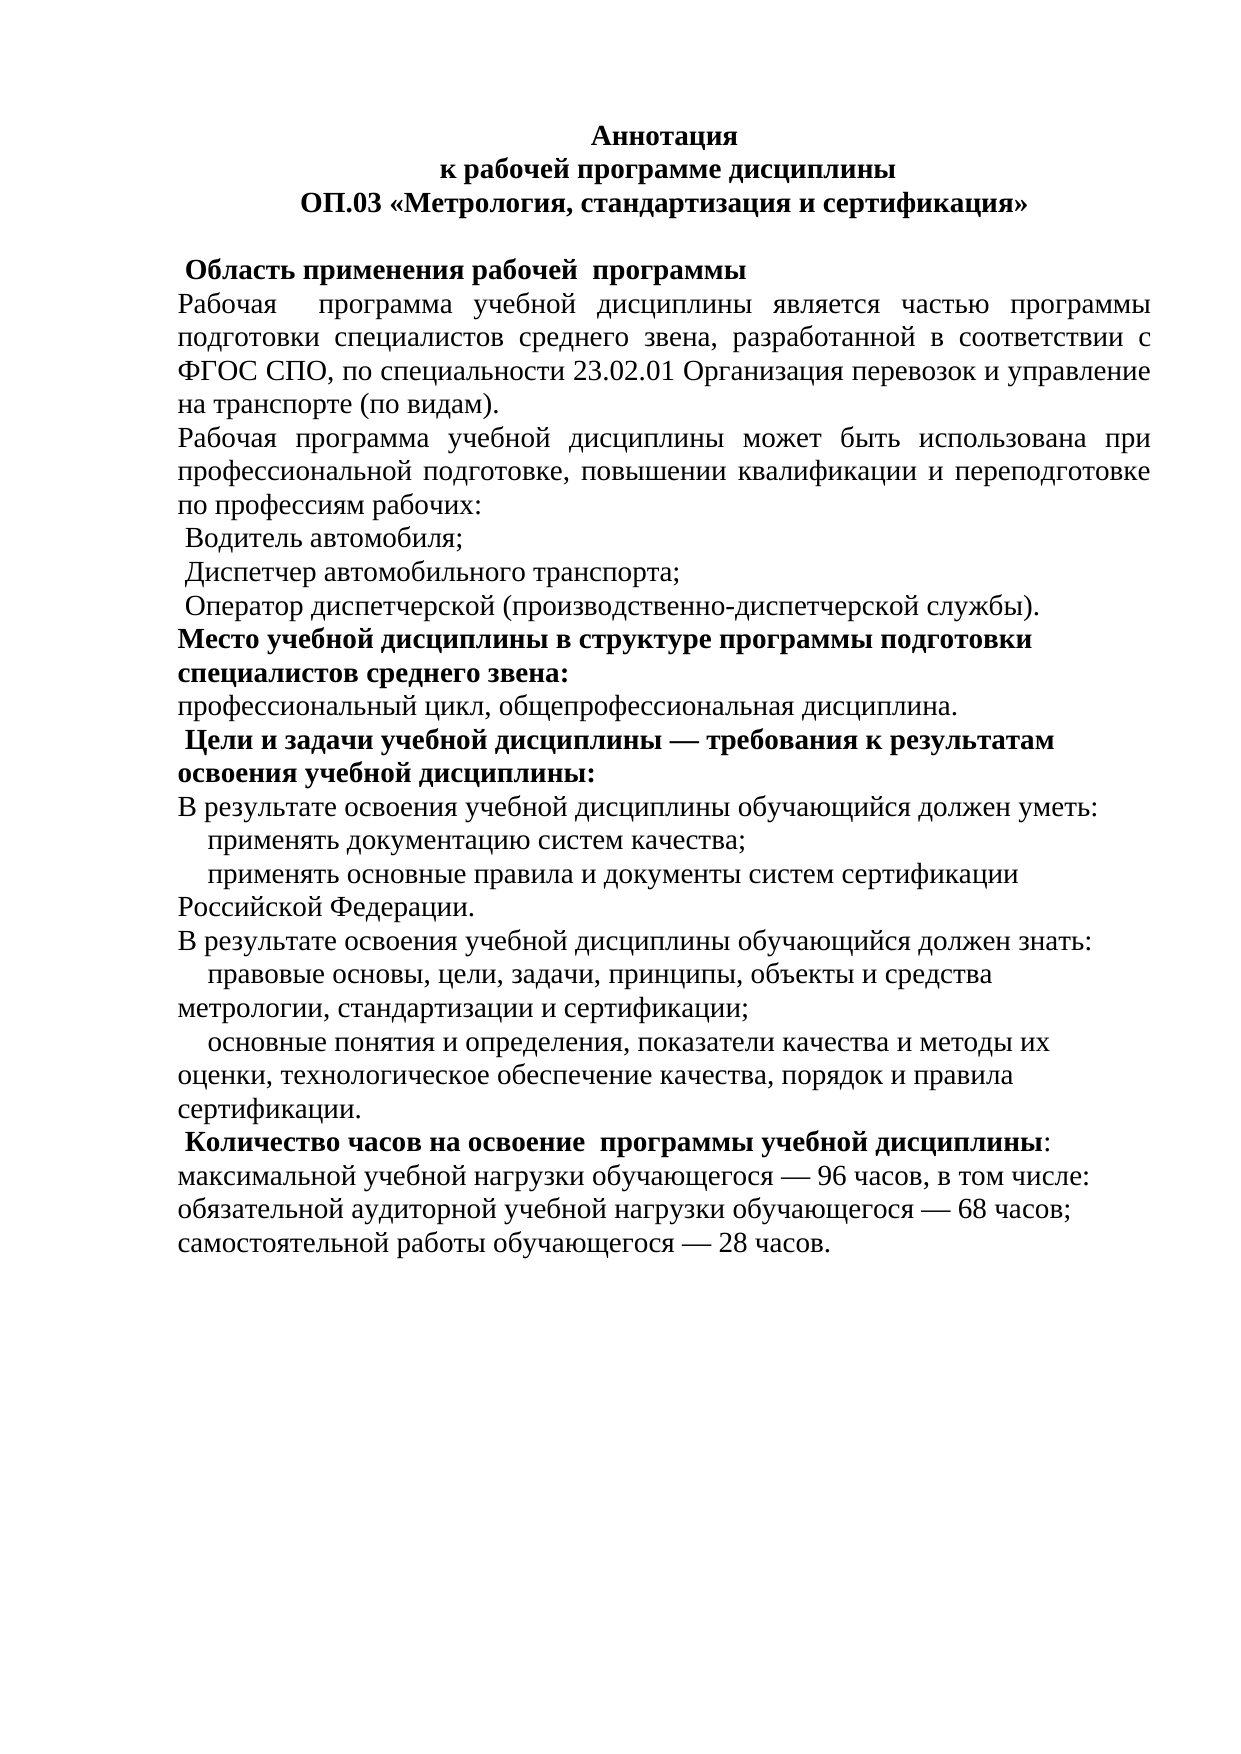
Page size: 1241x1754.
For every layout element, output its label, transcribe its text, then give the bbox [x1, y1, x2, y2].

text Диспетчер автомобильного транспорта; [177, 554, 1152, 588]
text к рабочей программе дисциплины [177, 152, 1152, 185]
text Цели и задачи учебной дисциплины — требования к результатам [177, 722, 1152, 755]
text  применять документацию систем качества; [177, 822, 1152, 856]
text Рабочая программа учебной дисциплины является частью программы подготовки специалистов среднего звена, разработанной в соответствии с ФГОС СПО, по специальности 23.02.01 Организация перевозок и управление на транспорте (по видам). [177, 286, 1152, 420]
text Рабочая программа учебной дисциплины может быть использована при профессиональной подготовке, повышении квалификации и переподготовке по профессиям рабочих: [177, 420, 1152, 521]
text максимальной учебной нагрузки обучающегося — 96 часов, в том числе: [177, 1158, 1152, 1191]
text Российской Федерации. [177, 889, 1152, 923]
text Место учебной дисциплины в структуре программы подготовки специалистов среднего звена: [177, 621, 1152, 688]
text обязательной аудиторной учебной нагрузки обучающегося — 68 часов; [177, 1191, 1152, 1225]
text  правовые основы, цели, задачи, принципы, объекты и средства [177, 957, 1152, 990]
text  основные понятия и определения, показатели качества и методы их [177, 1024, 1152, 1057]
text оценки, технологическое обеспечение качества, порядок и правила [177, 1057, 1152, 1091]
text метрологии, стандартизации и сертификации; [177, 990, 1152, 1024]
text освоения учебной дисциплины: [177, 755, 1152, 789]
text Водитель автомобиля; [177, 521, 1152, 554]
text Область применения рабочей программы [177, 252, 1152, 286]
text профессиональный цикл, общепрофессиональная дисциплина. [177, 688, 1152, 722]
text сертификации. [177, 1091, 1152, 1124]
text В результате освоения учебной дисциплины обучающийся должен уметь: [177, 789, 1152, 822]
text Количество часов на освоение программы учебной дисциплины: [177, 1124, 1152, 1158]
text  применять основные правила и документы систем сертификации [177, 856, 1152, 889]
text самостоятельной работы обучающегося — 28 часов. [177, 1225, 1152, 1258]
text ОП.03 «Метрология, стандартизация и сертификация» [177, 185, 1152, 219]
text Оператор диспетчерской (производственно-диспетчерской службы). [177, 588, 1152, 621]
text Аннотация [177, 118, 1152, 152]
text В результате освоения учебной дисциплины обучающийся должен знать: [177, 923, 1152, 957]
